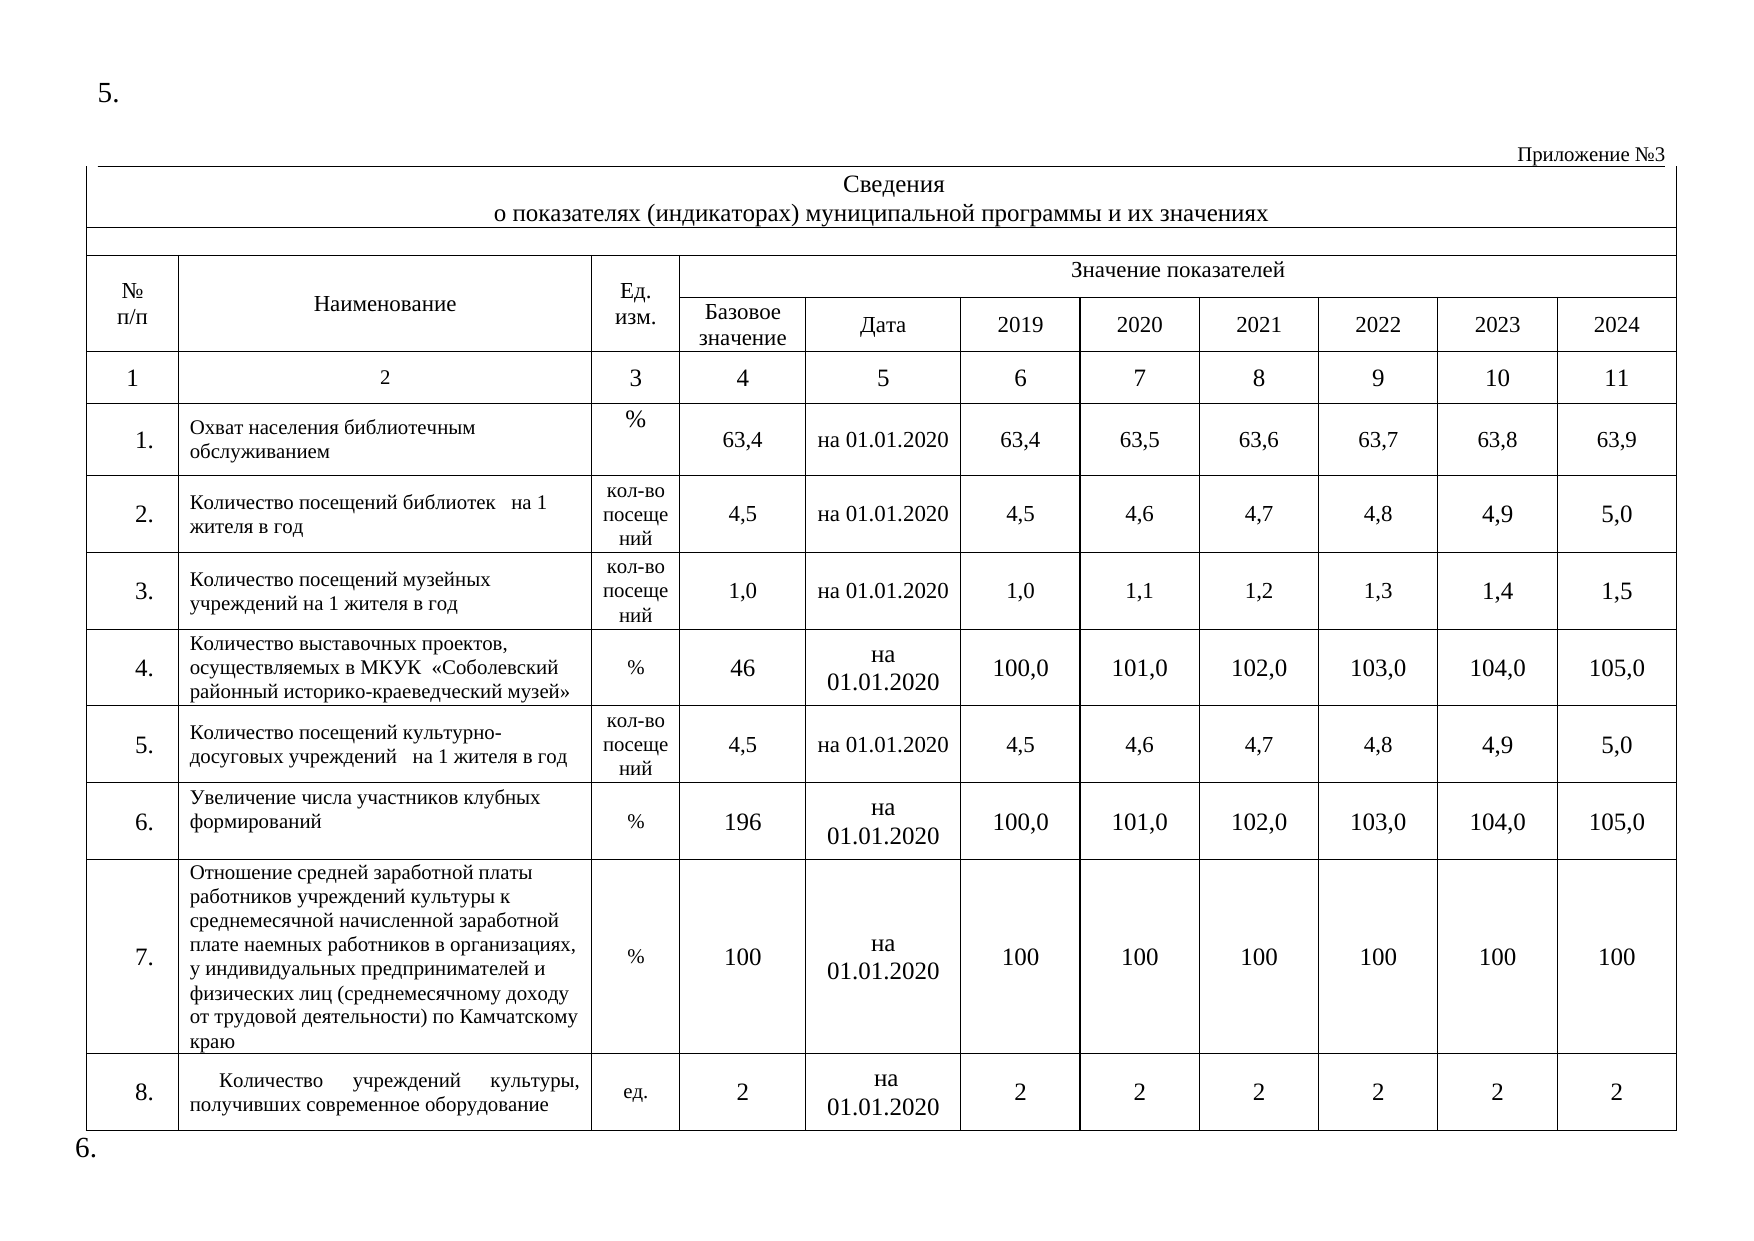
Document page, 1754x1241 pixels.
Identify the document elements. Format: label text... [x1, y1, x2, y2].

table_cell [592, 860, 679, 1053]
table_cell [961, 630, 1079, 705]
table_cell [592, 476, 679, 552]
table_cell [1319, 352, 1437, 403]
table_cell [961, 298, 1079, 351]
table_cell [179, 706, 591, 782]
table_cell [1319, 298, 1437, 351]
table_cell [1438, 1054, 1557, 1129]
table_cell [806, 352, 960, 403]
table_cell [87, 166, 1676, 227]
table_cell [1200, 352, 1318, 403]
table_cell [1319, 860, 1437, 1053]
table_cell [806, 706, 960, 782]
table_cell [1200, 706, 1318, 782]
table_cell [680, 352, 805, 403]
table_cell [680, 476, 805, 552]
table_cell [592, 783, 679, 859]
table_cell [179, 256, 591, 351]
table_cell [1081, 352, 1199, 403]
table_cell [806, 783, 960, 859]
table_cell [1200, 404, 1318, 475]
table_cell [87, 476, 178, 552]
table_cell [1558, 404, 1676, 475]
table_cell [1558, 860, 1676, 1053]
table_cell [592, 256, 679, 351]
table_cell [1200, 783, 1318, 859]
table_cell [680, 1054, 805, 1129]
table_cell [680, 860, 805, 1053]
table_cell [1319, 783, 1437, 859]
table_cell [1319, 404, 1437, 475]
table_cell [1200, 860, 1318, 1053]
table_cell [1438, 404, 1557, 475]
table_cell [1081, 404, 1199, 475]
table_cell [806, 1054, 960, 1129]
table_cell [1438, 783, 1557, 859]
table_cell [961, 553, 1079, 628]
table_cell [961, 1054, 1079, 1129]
text 6. [75, 1131, 1679, 1164]
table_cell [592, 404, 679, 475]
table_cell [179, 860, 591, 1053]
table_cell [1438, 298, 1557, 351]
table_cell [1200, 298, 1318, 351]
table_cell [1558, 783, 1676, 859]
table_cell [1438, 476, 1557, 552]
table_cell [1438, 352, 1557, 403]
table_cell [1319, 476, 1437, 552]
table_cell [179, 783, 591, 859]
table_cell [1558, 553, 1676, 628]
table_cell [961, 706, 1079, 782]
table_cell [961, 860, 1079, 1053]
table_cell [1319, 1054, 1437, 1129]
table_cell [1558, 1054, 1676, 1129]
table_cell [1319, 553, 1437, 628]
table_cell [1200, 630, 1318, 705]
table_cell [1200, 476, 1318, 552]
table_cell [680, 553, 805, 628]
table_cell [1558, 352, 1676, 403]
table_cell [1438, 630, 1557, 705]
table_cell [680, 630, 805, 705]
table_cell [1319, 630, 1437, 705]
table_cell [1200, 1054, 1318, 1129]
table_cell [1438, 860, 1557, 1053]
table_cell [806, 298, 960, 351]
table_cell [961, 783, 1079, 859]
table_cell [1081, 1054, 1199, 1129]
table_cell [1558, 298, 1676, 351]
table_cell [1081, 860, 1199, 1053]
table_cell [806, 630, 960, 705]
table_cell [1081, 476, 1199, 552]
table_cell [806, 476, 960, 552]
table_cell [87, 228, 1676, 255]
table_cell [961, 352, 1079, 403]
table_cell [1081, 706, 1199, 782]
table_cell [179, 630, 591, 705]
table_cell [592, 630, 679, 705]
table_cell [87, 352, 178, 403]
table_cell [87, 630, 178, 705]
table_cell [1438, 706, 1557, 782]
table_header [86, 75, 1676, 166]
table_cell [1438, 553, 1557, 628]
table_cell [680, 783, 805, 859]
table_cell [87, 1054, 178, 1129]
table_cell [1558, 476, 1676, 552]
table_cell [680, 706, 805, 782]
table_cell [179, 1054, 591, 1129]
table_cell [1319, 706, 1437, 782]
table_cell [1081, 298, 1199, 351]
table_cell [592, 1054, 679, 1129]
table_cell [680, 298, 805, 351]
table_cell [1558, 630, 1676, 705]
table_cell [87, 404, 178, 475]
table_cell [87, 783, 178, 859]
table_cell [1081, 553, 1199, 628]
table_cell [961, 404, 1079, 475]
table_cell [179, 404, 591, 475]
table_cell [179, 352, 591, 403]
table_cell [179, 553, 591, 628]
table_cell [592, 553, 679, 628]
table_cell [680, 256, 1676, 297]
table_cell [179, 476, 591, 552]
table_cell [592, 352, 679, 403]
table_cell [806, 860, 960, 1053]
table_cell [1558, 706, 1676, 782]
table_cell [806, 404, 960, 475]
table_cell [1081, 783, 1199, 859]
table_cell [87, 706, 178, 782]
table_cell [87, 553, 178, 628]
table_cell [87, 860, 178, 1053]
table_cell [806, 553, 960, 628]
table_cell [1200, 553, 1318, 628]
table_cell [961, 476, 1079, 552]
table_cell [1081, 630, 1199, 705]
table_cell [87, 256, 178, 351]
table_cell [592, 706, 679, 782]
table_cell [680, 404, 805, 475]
